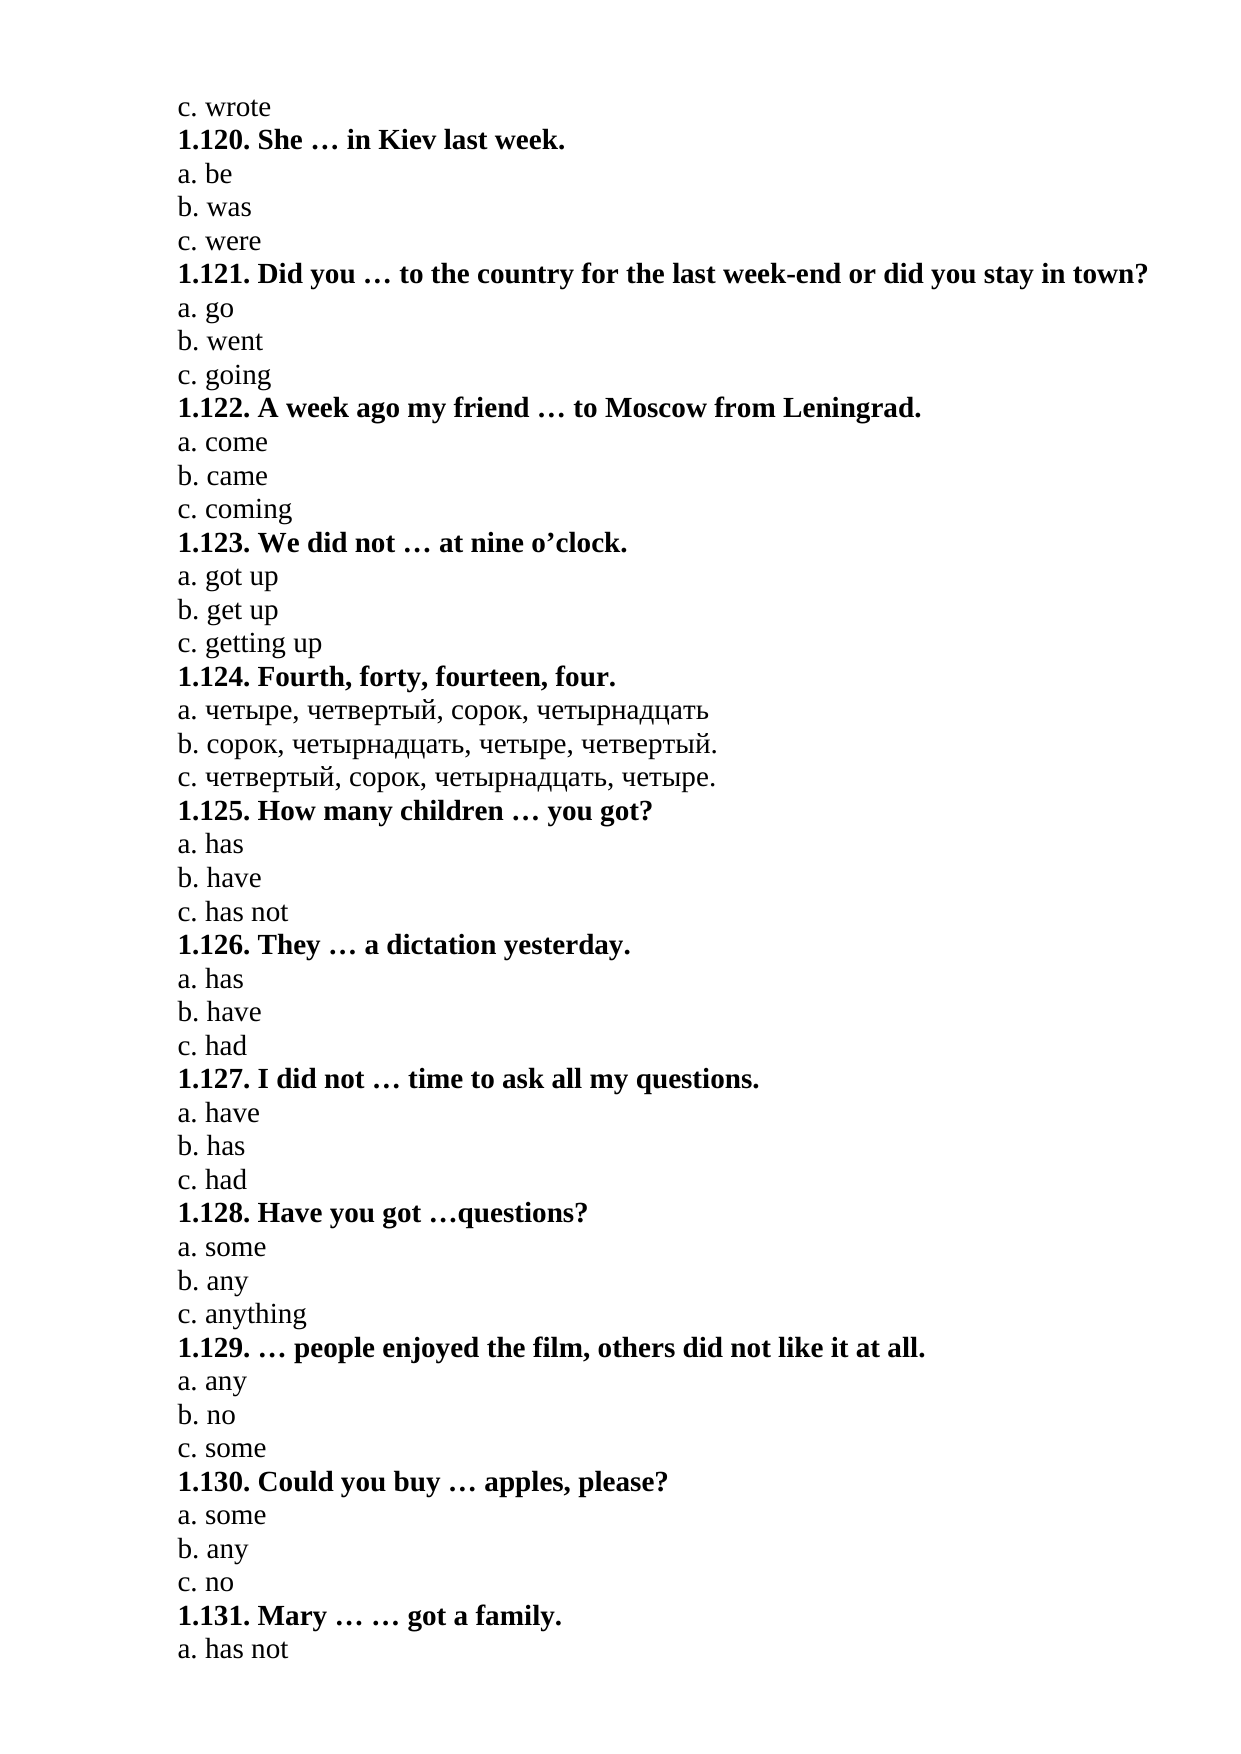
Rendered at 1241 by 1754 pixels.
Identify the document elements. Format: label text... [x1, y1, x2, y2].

text b. have [103, 994, 1181, 1028]
text b. came [103, 458, 1181, 491]
text a. have [103, 1095, 1181, 1128]
text a. got up [103, 558, 1181, 592]
text b. was [103, 189, 1181, 223]
text a. has [103, 961, 1181, 994]
text c. wrote [103, 89, 1181, 122]
text c. anything [103, 1296, 1181, 1330]
text c. coming [103, 491, 1181, 525]
text c. no [103, 1564, 1181, 1598]
text 1.120. She … in Kiev last week. [103, 122, 1181, 156]
text a. come [103, 424, 1181, 458]
text a. some [103, 1497, 1181, 1531]
text b. any [103, 1531, 1181, 1564]
text a. go [103, 290, 1181, 323]
text a. any [103, 1363, 1181, 1397]
text 1.130. Could you buy … apples, please? [103, 1464, 1181, 1497]
text b. has [103, 1128, 1181, 1162]
text 1.122. A week ago my friend … to Moscow from Leningrad. [103, 391, 1181, 424]
text c. had [103, 1028, 1181, 1061]
text b. have [103, 860, 1181, 894]
text a. четыре, четвертый, сорок, четырнадцать [103, 692, 1181, 726]
text a. be [103, 156, 1181, 189]
text c. четвертый, сорок, четырнадцать, четыре. [103, 759, 1181, 793]
text c. had [103, 1162, 1181, 1196]
text c. some [103, 1430, 1181, 1464]
text 1.123. We did not … at nine o’clock. [103, 525, 1181, 558]
text c. has not [103, 894, 1181, 927]
text b. сорок, четырнадцать, четыре, четвертый. [103, 726, 1181, 759]
text c. going [103, 357, 1181, 391]
text a. has not [103, 1632, 1181, 1665]
text 1.126. They … a dictation yesterday. [103, 927, 1181, 961]
text 1.131. Mary … … got a family. [103, 1598, 1181, 1632]
text a. some [103, 1229, 1181, 1263]
text b. get up [103, 592, 1181, 625]
text a. has [103, 827, 1181, 860]
text b. went [103, 323, 1181, 357]
text b. no [103, 1397, 1181, 1430]
text 1.127. I did not … time to ask all my questions. [103, 1061, 1181, 1095]
text 1.121. Did you … to the country for the last week-end or did you stay in town? [103, 256, 1181, 290]
text 1.128. Have you got …questions? [103, 1196, 1181, 1229]
text b. any [103, 1263, 1181, 1296]
text c. getting up [103, 625, 1181, 659]
text 1.129. … people enjoyed the film, others did not like it at all. [103, 1330, 1181, 1363]
text c. were [103, 223, 1181, 256]
text 1.125. How many children … you got? [103, 793, 1181, 827]
text 1.124. Fourth, forty, fourteen, four. [103, 659, 1181, 692]
